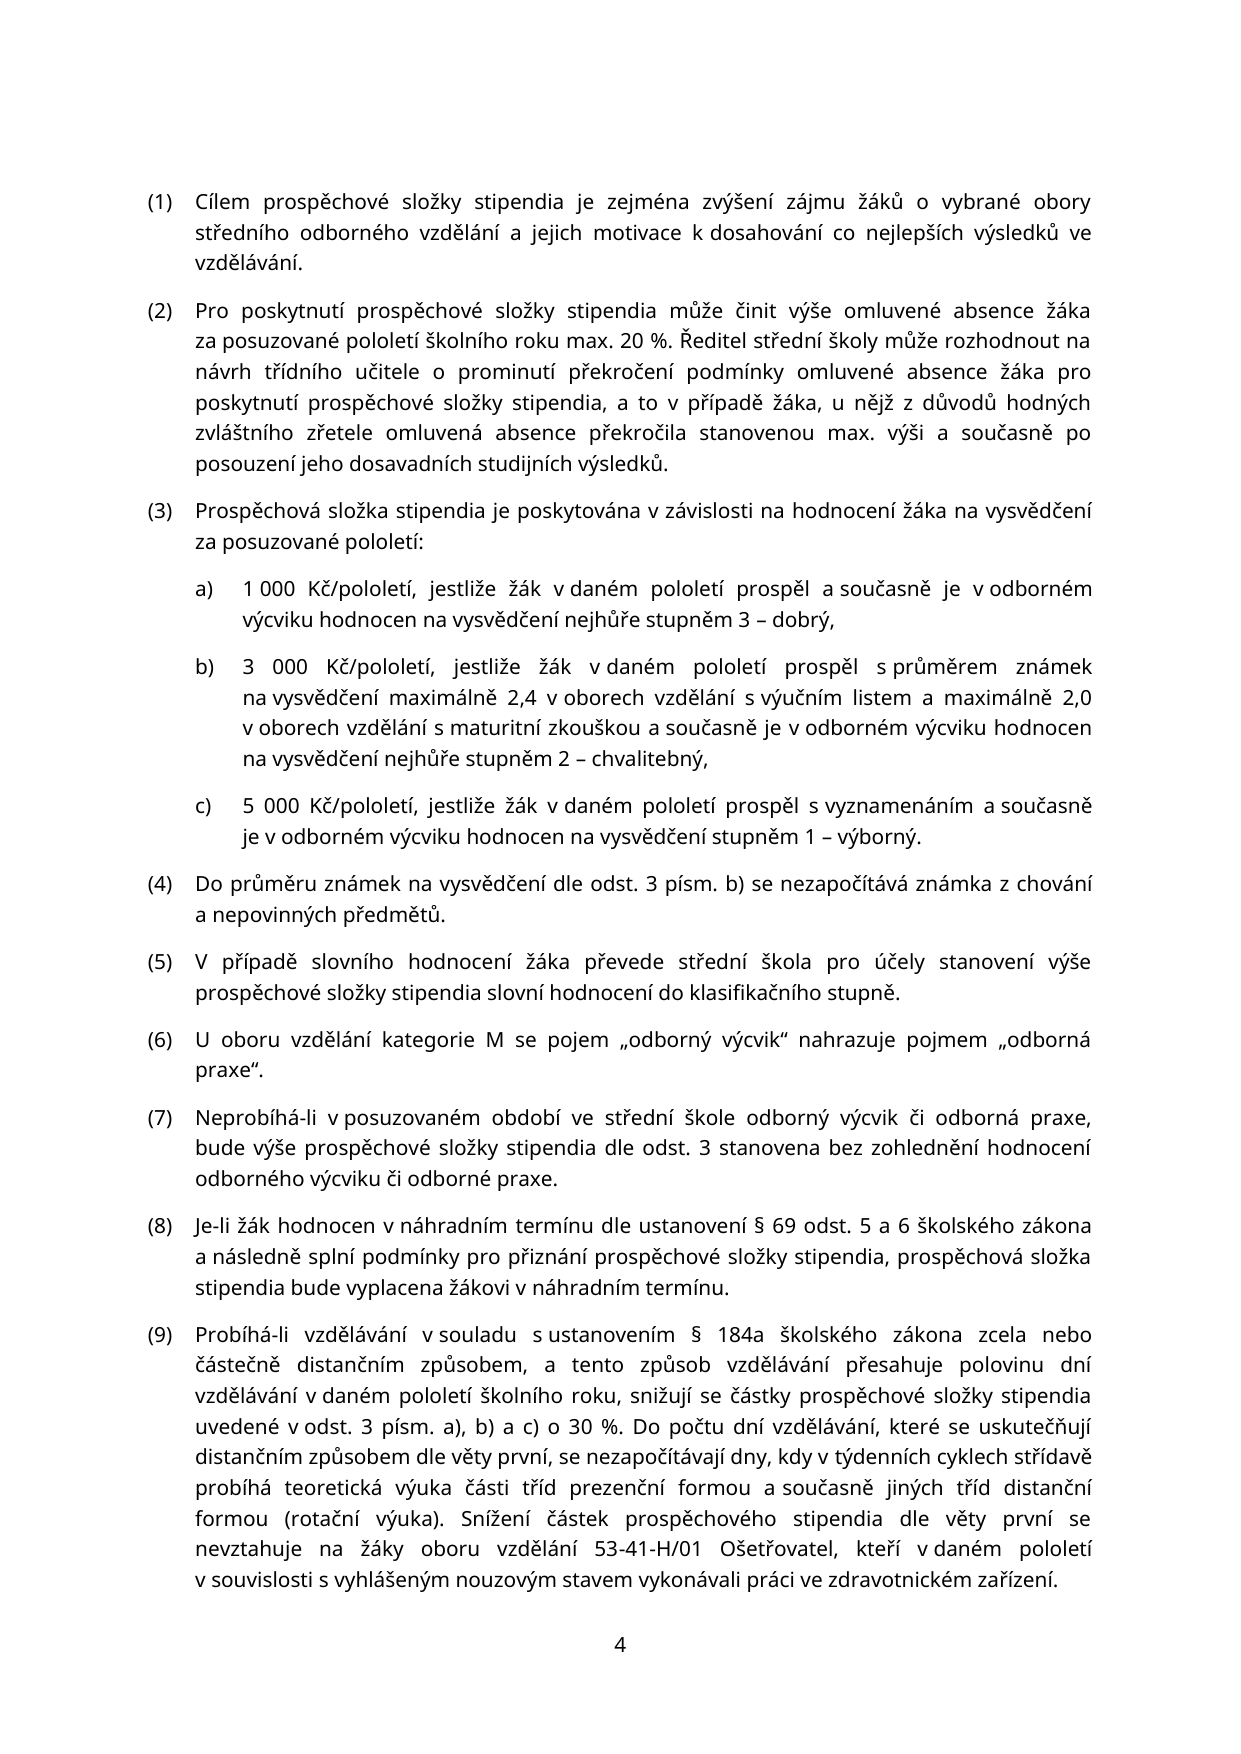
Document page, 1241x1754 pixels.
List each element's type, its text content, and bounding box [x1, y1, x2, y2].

list Neprobíhá-li v posuzovaném období ve střední škole odborný výcvik či odborná praxe, bude výše prospěchové složky stipendia dle odst. 3 stanovena bez zohlednění hodnocení odborného výcviku či odborné praxe. [148, 1103, 1092, 1192]
list 1 000 Kč/pololetí, jestliže žák v daném pololetí prospěl a současně je v odborném výcviku hodnocen na vysvědčení nejhůře stupněm 3 – dobrý, [195, 574, 1092, 633]
list Probíhá-li vzdělávání v souladu s ustanovením § 184a školského zákona zcela nebo částečně distančním způsobem, a tento způsob vzdělávání přesahuje polovinu dní vzdělávání v daném pololetí školního roku, snižují se částky prospěchové složky stipendia uvedené v odst. 3 písm. a), b) a c) o 30 %. Do počtu dní vzdělávání, které se uskutečňují distančním způsobem dle věty první, se nezapočítávají dny, kdy v týdenních cyklech střídavě probíhá teoretická výuka části tříd prezenční formou a současně jiných tříd distanční formou (rotační výuka). Snížení částek prospěchového stipendia dle věty první se nevztahuje na žáky oboru vzdělání 53-41-H/01 Ošetřovatel, kteří v daném pololetí v souvislosti s vyhlášeným nouzovým stavem vykonávali práci ve zdravotnickém zařízení. [148, 1320, 1092, 1593]
list 3 000 Kč/pololetí, jestliže žák v daném pololetí prospěl s průměrem známek na vysvědčení maximálně 2,4 v oborech vzdělání s výučním listem a maximálně 2,0 v oborech vzdělání s maturitní zkouškou a současně je v odborném výcviku hodnocen na vysvědčení nejhůře stupněm 2 – chvalitebný, [195, 652, 1092, 772]
list Je-li žák hodnocen v náhradním termínu dle ustanovení § 69 odst. 5 a 6 školského zákona a následně splní podmínky pro přiznání prospěchové složky stipendia, prospěchová složka stipendia bude vyplacena žákovi v náhradním termínu. [148, 1211, 1092, 1301]
list 5 000 Kč/pololetí, jestliže žák v daném pololetí prospěl s vyznamenáním a současně je v odborném výcviku hodnocen na vysvědčení stupněm 1 – výborný. [195, 791, 1092, 850]
list Pro poskytnutí prospěchové složky stipendia může činit výše omluvené absence žáka za posuzované pololetí školního roku max. 20 %. Ředitel střední školy může rozhodnout na návrh třídního učitele o prominutí překročení podmínky omluvené absence žáka pro poskytnutí prospěchové složky stipendia, a to v případě žáka, u nějž z důvodů hodných zvláštního zřetele omluvená absence překročila stanovenou max. výši a současně po posouzení jeho dosavadních studijních výsledků. [148, 296, 1092, 477]
list Prospěchová složka stipendia je poskytována v závislosti na hodnocení žáka na vysvědčení za posuzované pololetí: [148, 496, 1092, 555]
list Do průměru známek na vysvědčení dle odst. 3 písm. b) se nezapočítává známka z chování a nepovinných předmětů. [148, 869, 1092, 928]
list Cílem prospěchové složky stipendia je zejména zvýšení zájmu žáků o vybrané obory středního odborného vzdělání a jejich motivace k dosahování co nejlepších výsledků ve vzdělávání. [148, 187, 1092, 277]
list V případě slovního hodnocení žáka převede střední škola pro účely stanovení výše prospěchové složky stipendia slovní hodnocení do klasifikačního stupně. [148, 947, 1092, 1006]
list U oboru vzdělání kategorie M se pojem „odborný výcvik“ nahrazuje pojmem „odborná praxe“. [148, 1025, 1092, 1084]
